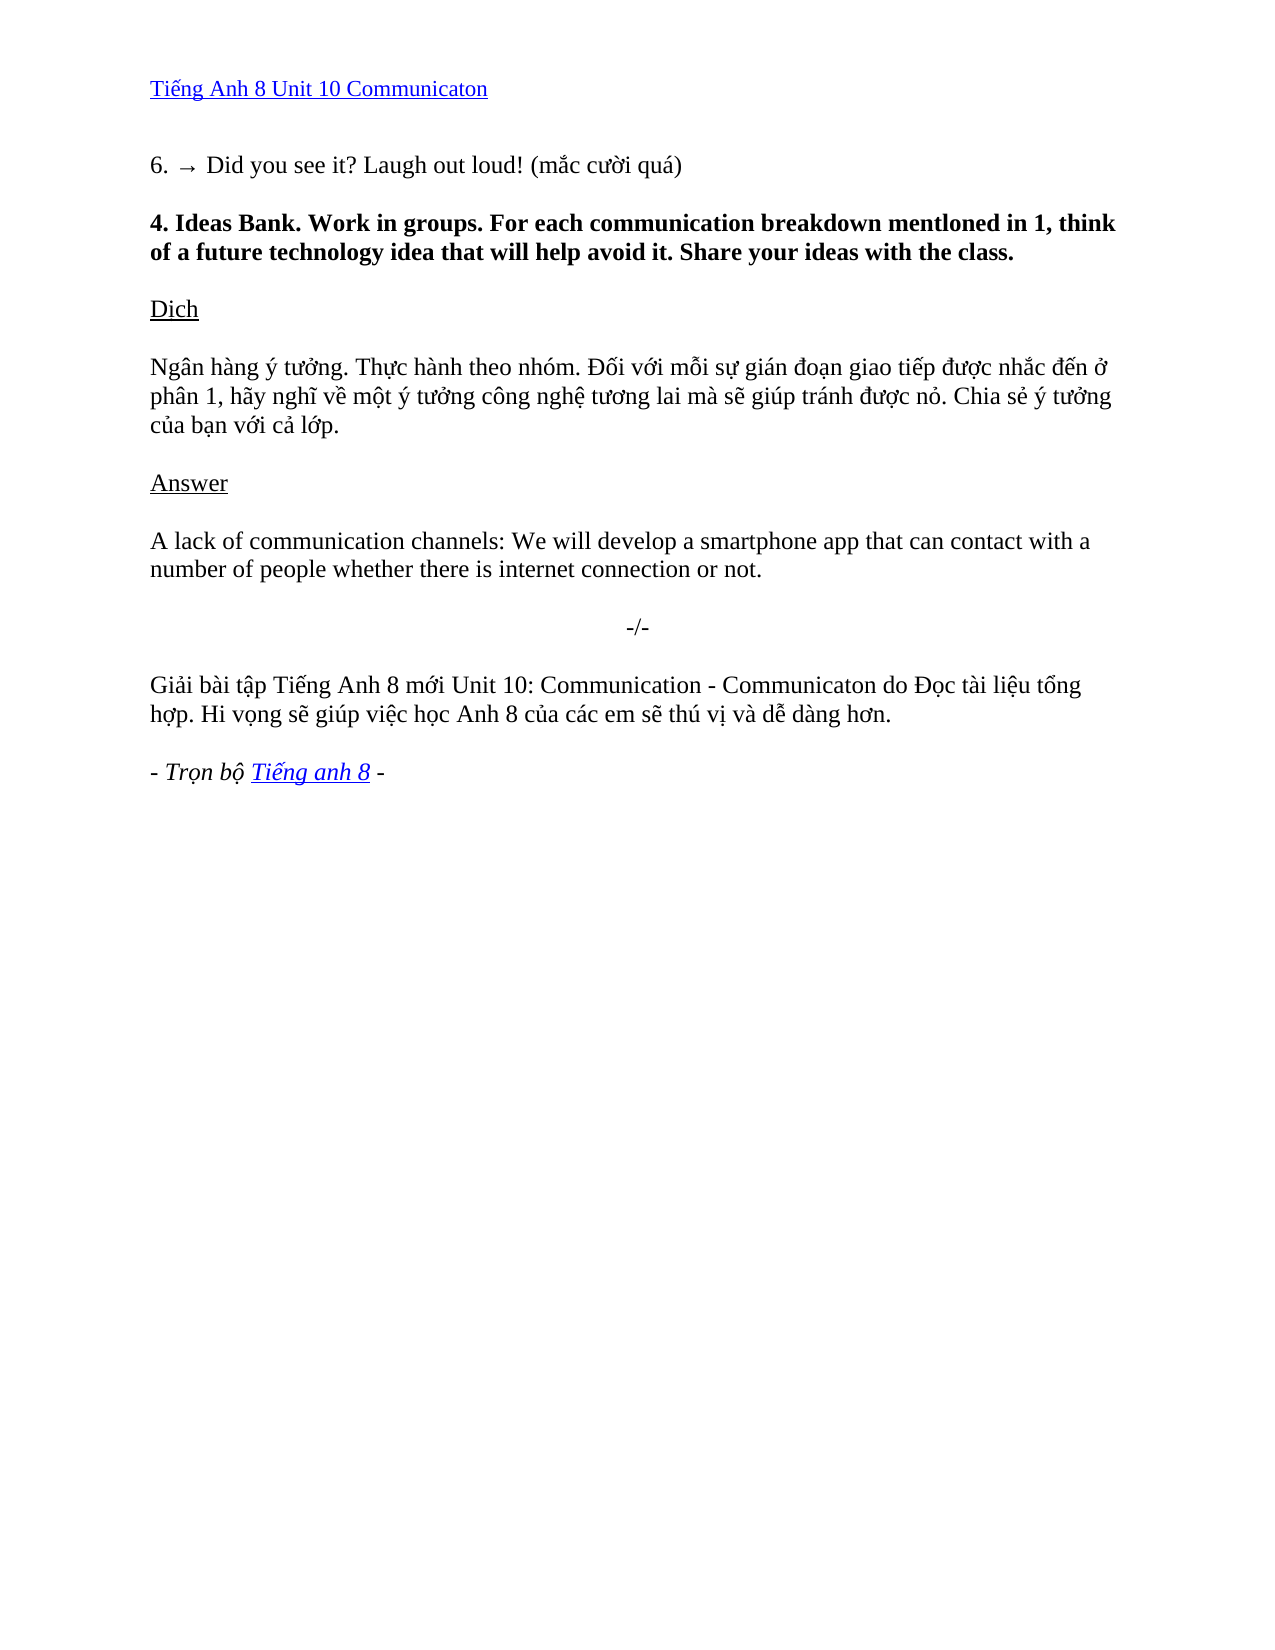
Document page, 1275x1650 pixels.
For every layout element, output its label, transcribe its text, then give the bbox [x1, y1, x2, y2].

text A lack of communication channels: We will develop a smartphone app that can contact with a number of people whether there is internet connection or not. [150, 526, 1125, 583]
text - Trọn bộ Tiếng anh 8 - [150, 757, 1125, 786]
text Giải bài tập Tiếng Anh 8 mới Unit 10: Communication - Communicaton do Đọc tài liệu tổng hợp. Hi vọng sẽ giúp việc học Anh 8 của các em sẽ thú vị và dễ dàng hơn. [150, 670, 1125, 728]
text -/- [150, 612, 1125, 641]
text 4. Ideas Bank. Work in groups. For each communication breakdown mentloned in 1, think of a future technology idea that will help avoid it. Share your ideas with the class. [150, 208, 1125, 265]
text Answer [150, 468, 1125, 497]
text Dịch [150, 294, 1125, 323]
text 6. → Did you see it? Laugh out loud! (mắc cười quá) [150, 150, 1125, 179]
text Ngân hàng ý tưởng. Thực hành theo nhóm. Đối với mỗi sự gián đoạn giao tiếp được nhắc đến ở phân 1, hãy nghĩ về một ý tưởng công nghệ tương lai mà sẽ giúp tránh được nỏ. Chia sẻ ý tưởng của bạn với cả lớp. [150, 352, 1125, 439]
